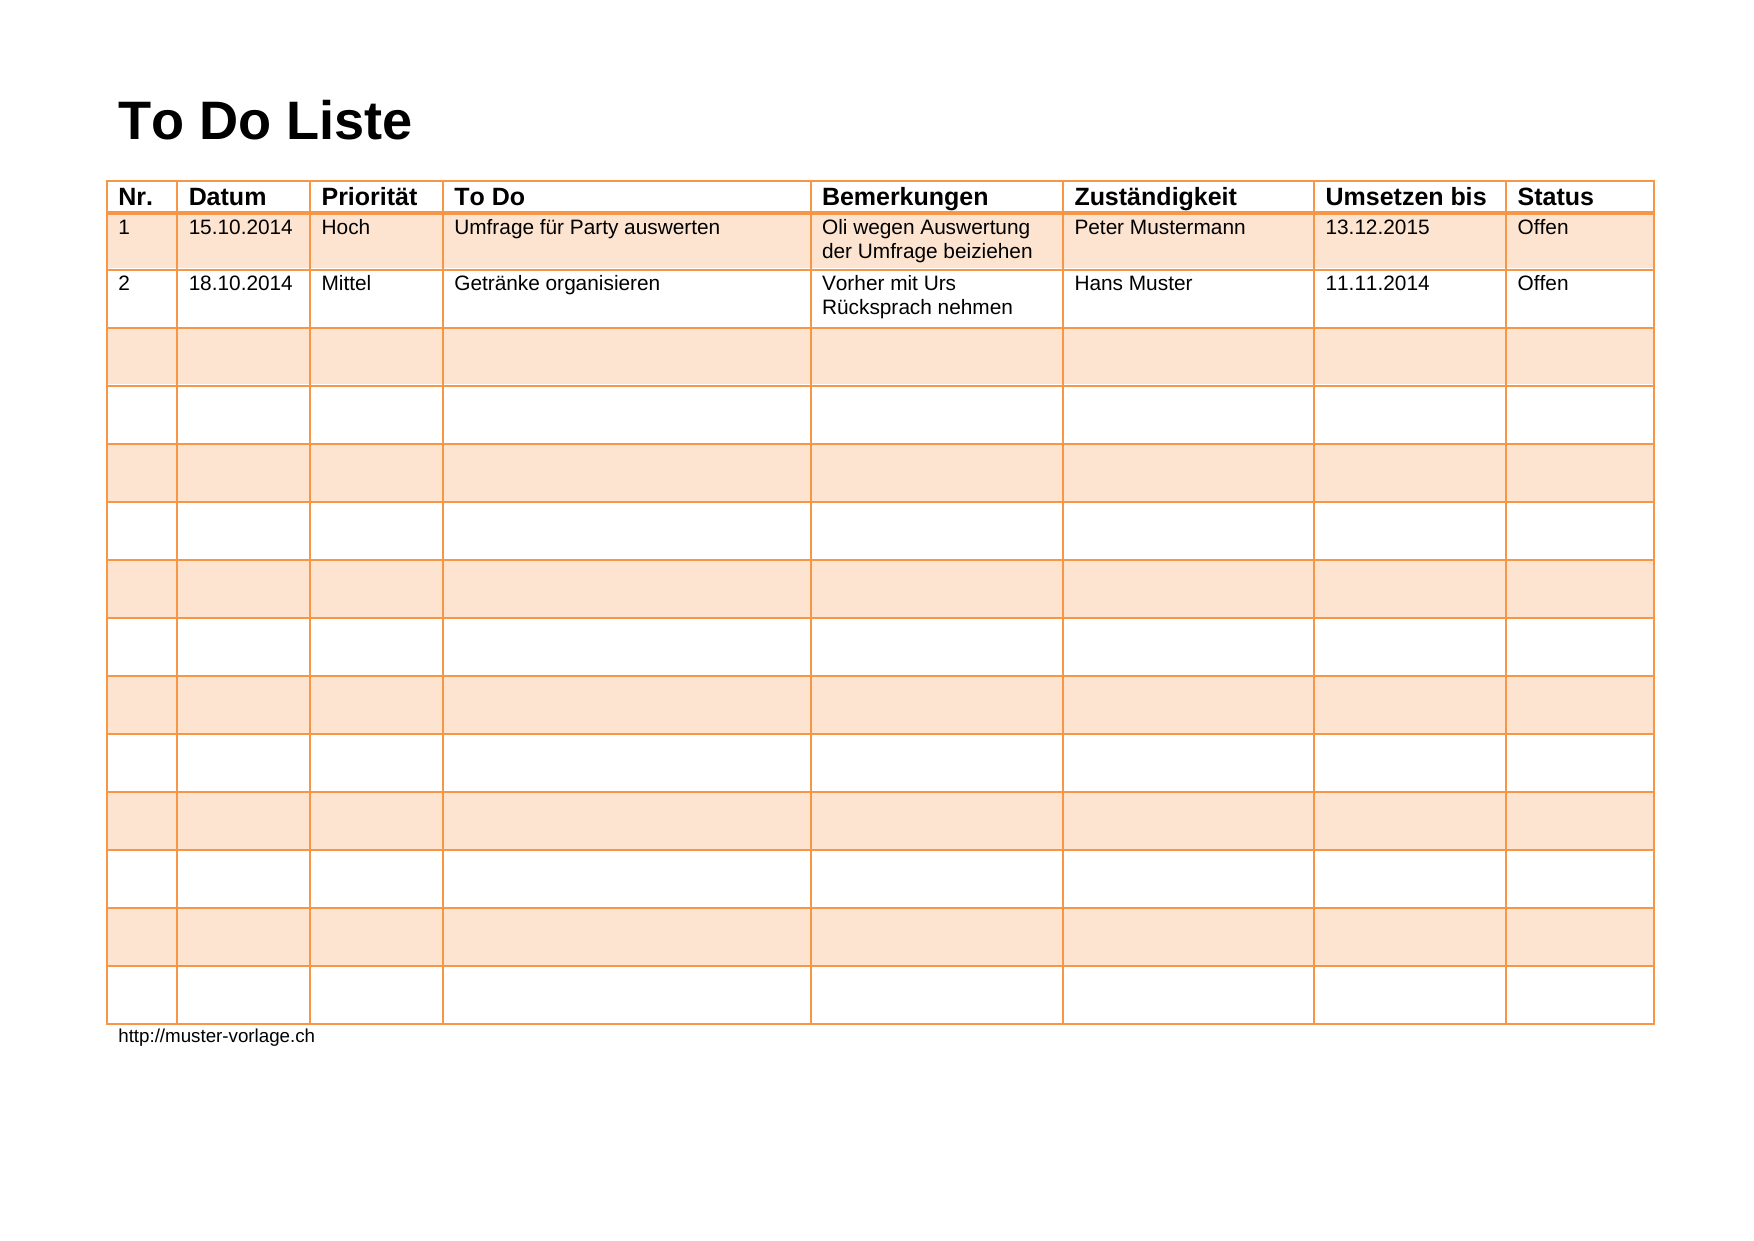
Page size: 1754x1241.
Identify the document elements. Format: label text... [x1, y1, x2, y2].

table_header Umsetzen bis [1315, 182, 1505, 211]
table_cell [108, 851, 176, 907]
table_cell Mittel [311, 271, 442, 327]
table_header Priorität [311, 182, 442, 211]
table_cell Umfrage für Party auswerten [444, 215, 810, 268]
table_cell [1315, 387, 1505, 443]
table_cell [812, 677, 1062, 733]
table_cell [1507, 329, 1653, 384]
table_cell [108, 909, 176, 965]
table_cell [311, 735, 442, 791]
table_cell [311, 967, 442, 1023]
table_cell [812, 793, 1062, 849]
table_cell [108, 503, 176, 559]
table_header To Do [444, 182, 810, 211]
table_cell 15.10.2014 [178, 215, 309, 268]
table_cell [444, 735, 810, 791]
table_cell [1315, 619, 1505, 675]
table_cell [1064, 619, 1313, 675]
table_cell Hoch [311, 215, 442, 268]
table_cell [1315, 735, 1505, 791]
table_cell Vorher mit Urs Rücksprach nehmen [812, 271, 1062, 327]
table_cell [444, 445, 810, 501]
table_cell [812, 619, 1062, 675]
table_cell [1315, 503, 1505, 559]
table_cell [178, 561, 309, 617]
table_cell [1507, 677, 1653, 733]
table_cell [1507, 735, 1653, 791]
table_cell [1064, 445, 1313, 501]
table_cell [444, 387, 810, 443]
table_header Zuständigkeit [1064, 182, 1313, 211]
table_cell [1315, 967, 1505, 1023]
table_cell [178, 387, 309, 443]
table_cell Hans Muster [1064, 271, 1313, 327]
table_cell [1064, 793, 1313, 849]
table_cell [1507, 793, 1653, 849]
table_cell [1507, 967, 1653, 1023]
table_cell [108, 561, 176, 617]
table_cell Getränke organisieren [444, 271, 810, 327]
table_cell [812, 967, 1062, 1023]
table_cell [1315, 677, 1505, 733]
table_cell [812, 329, 1062, 384]
table_cell [311, 619, 442, 675]
table_cell [444, 619, 810, 675]
table_header Bemerkungen [812, 182, 1062, 211]
table_cell [178, 329, 309, 384]
table_cell Offen [1507, 271, 1653, 327]
table_cell [1315, 793, 1505, 849]
table_cell [108, 677, 176, 733]
table_cell [178, 967, 309, 1023]
table_cell [311, 387, 442, 443]
table_cell 11.11.2014 [1315, 271, 1505, 327]
table_cell [1064, 735, 1313, 791]
table_cell [108, 619, 176, 675]
table_cell [1507, 909, 1653, 965]
table_cell 1 [108, 215, 176, 268]
table_cell [311, 561, 442, 617]
table_cell [1507, 445, 1653, 501]
table_cell [1064, 329, 1313, 384]
table_cell [311, 503, 442, 559]
table_cell [1315, 329, 1505, 384]
table_cell [1507, 387, 1653, 443]
table_header Datum [178, 182, 309, 211]
table_cell [178, 619, 309, 675]
table_header Status [1507, 182, 1653, 211]
table_cell Oli wegen Auswertung der Umfrage beiziehen [812, 215, 1062, 268]
table_cell [108, 329, 176, 384]
table_cell [444, 677, 810, 733]
table_cell [1507, 503, 1653, 559]
table_cell [1064, 677, 1313, 733]
table_cell Peter Mustermann [1064, 215, 1313, 268]
table_cell [444, 793, 810, 849]
table_cell 2 [108, 271, 176, 327]
table_cell [444, 329, 810, 384]
table_cell [812, 503, 1062, 559]
table_cell [812, 561, 1062, 617]
table_cell [1064, 851, 1313, 907]
table_cell [444, 851, 810, 907]
text http://muster-vorlage.ch [118, 1025, 1606, 1046]
table_cell [444, 561, 810, 617]
table_cell [444, 503, 810, 559]
table_cell [444, 909, 810, 965]
table_cell [812, 735, 1062, 791]
table_cell [812, 387, 1062, 443]
table_cell [1315, 561, 1505, 617]
table_cell [812, 445, 1062, 501]
table_cell [1315, 445, 1505, 501]
table_cell [178, 677, 309, 733]
table_cell [108, 793, 176, 849]
table_cell [178, 909, 309, 965]
table_cell Offen [1507, 215, 1653, 268]
table_cell [311, 851, 442, 907]
table_cell [1507, 561, 1653, 617]
table_cell [108, 967, 176, 1023]
table_cell [1064, 503, 1313, 559]
table_cell 18.10.2014 [178, 271, 309, 327]
table_cell [108, 735, 176, 791]
table_cell [812, 909, 1062, 965]
table_cell 13.12.2015 [1315, 215, 1505, 268]
table_cell [1315, 909, 1505, 965]
table_cell [1315, 851, 1505, 907]
table_cell [1064, 967, 1313, 1023]
table_cell [311, 677, 442, 733]
table_cell [108, 445, 176, 501]
table_cell [178, 735, 309, 791]
table_cell [311, 793, 442, 849]
table_cell [1064, 561, 1313, 617]
table_cell [178, 445, 309, 501]
table_cell [812, 851, 1062, 907]
table_cell [1507, 619, 1653, 675]
table_header Nr. [108, 182, 176, 211]
table_cell [311, 909, 442, 965]
table_cell [178, 793, 309, 849]
table_cell [1064, 387, 1313, 443]
table_cell [1064, 909, 1313, 965]
table_cell [444, 967, 810, 1023]
table_cell [1507, 851, 1653, 907]
table_cell [311, 445, 442, 501]
table_cell [178, 851, 309, 907]
table_cell [178, 503, 309, 559]
text To Do Liste [118, 89, 1606, 151]
table_cell [311, 329, 442, 384]
table_cell [108, 387, 176, 443]
